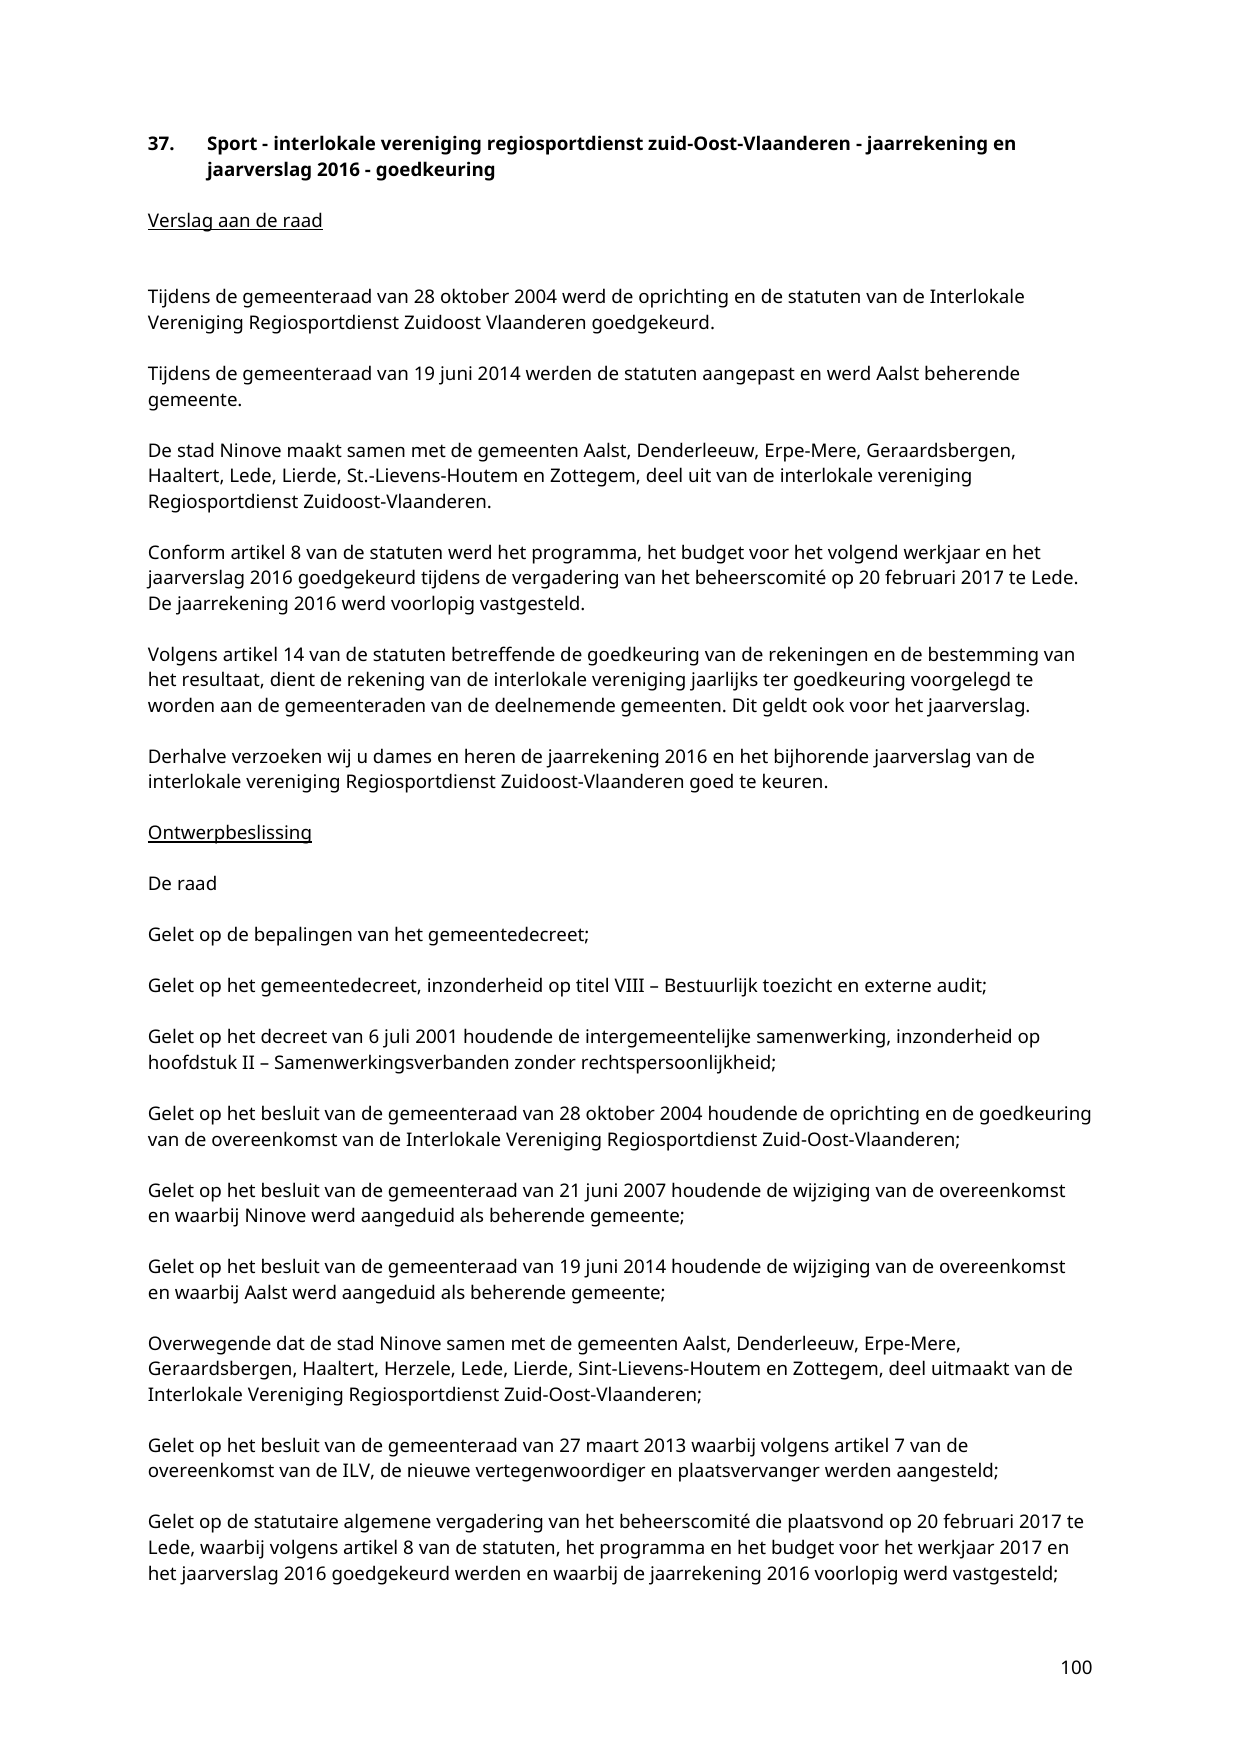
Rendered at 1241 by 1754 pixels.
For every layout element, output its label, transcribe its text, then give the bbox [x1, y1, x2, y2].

text Gelet op het besluit van de gemeenteraad van 27 maart 2013 waarbij volgens artikel 7 van de overeenkomst van de ILV, de nieuwe vertegenwoordiger en plaatsvervanger werden aangesteld; [148, 1432, 1092, 1483]
text Conform artikel 8 van de statuten werd het programma, het budget voor het volgend werkjaar en het jaarverslag 2016 goedgekeurd tijdens de vergadering van het beheerscomité op 20 februari 2017 te Lede. [148, 539, 1092, 590]
text Ontwerpbeslissing [148, 820, 1092, 845]
text Overwegende dat de stad Ninove samen met de gemeenten Aalst, Denderleeuw, Erpe-Mere, Geraardsbergen, Haaltert, Herzele, Lede, Lierde, Sint-Lievens-Houtem en Zottegem, deel uitmaakt van de Interlokale Vereniging Regiosportdienst Zuid-Oost-Vlaanderen; [148, 1330, 1092, 1407]
text Tijdens de gemeenteraad van 19 juni 2014 werden de statuten aangepast en werd Aalst beherende gemeente. [148, 360, 1092, 411]
text Gelet op het besluit van de gemeenteraad van 21 juni 2007 houdende de wijziging van de overeenkomst en waarbij Ninove werd aangeduid als beherende gemeente; [148, 1177, 1092, 1228]
text Gelet op de statutaire algemene vergadering van het beheerscomité die plaatsvond op 20 februari 2017 te Lede, waarbij volgens artikel 8 van de statuten, het programma en het budget voor het werkjaar 2017 en het jaarverslag 2016 goedgekeurd werden en waarbij de jaarrekening 2016 voorlopig werd vastgesteld; [148, 1509, 1092, 1585]
text Tijdens de gemeenteraad van 28 oktober 2004 werd de oprichting en de statuten van de Interlokale Vereniging Regiosportdienst Zuidoost Vlaanderen goedgekeurd. [148, 284, 1092, 335]
text Gelet op het besluit van de gemeenteraad van 19 juni 2014 houdende de wijziging van de overeenkomst en waarbij Aalst werd aangeduid als beherende gemeente; [148, 1253, 1092, 1304]
text De raad [148, 871, 1092, 896]
text Gelet op de bepalingen van het gemeentedecreet; [148, 922, 1092, 947]
text 37. Sport - interlokale vereniging regiosportdienst zuid-Oost-Vlaanderen - jaarrekening en jaarverslag 2016 - goedkeuring [148, 131, 1092, 182]
text De jaarrekening 2016 werd voorlopig vastgesteld. [148, 590, 1092, 616]
text Gelet op het gemeentedecreet, inzonderheid op titel VIII – Bestuurlijk toezicht en externe audit; [148, 973, 1092, 998]
text Derhalve verzoeken wij u dames en heren de jaarrekening 2016 en het bijhorende jaarverslag van de interlokale vereniging Regiosportdienst Zuidoost-Vlaanderen goed te keuren. [148, 743, 1092, 794]
text Gelet op het decreet van 6 juli 2001 houdende de intergemeentelijke samenwerking, inzonderheid op hoofdstuk II – Samenwerkingsverbanden zonder rechtspersoonlijkheid; [148, 1024, 1092, 1075]
text Gelet op het besluit van de gemeenteraad van 28 oktober 2004 houdende de oprichting en de goedkeuring van de overeenkomst van de Interlokale Vereniging Regiosportdienst Zuid-Oost-Vlaanderen; [148, 1100, 1092, 1151]
text Volgens artikel 14 van de statuten betreffende de goedkeuring van de rekeningen en de bestemming van het resultaat, dient de rekening van de interlokale vereniging jaarlijks ter goedkeuring voorgelegd te worden aan de gemeenteraden van de deelnemende gemeenten. Dit geldt ook voor het jaarverslag. [148, 641, 1092, 718]
text Verslag aan de raad [148, 207, 1092, 233]
text De stad Ninove maakt samen met de gemeenten Aalst, Denderleeuw, Erpe-Mere, Geraardsbergen, Haaltert, Lede, Lierde, St.-Lievens-Houtem en Zottegem, deel uit van de interlokale vereniging Regiosportdienst Zuidoost-Vlaanderen. [148, 437, 1092, 513]
